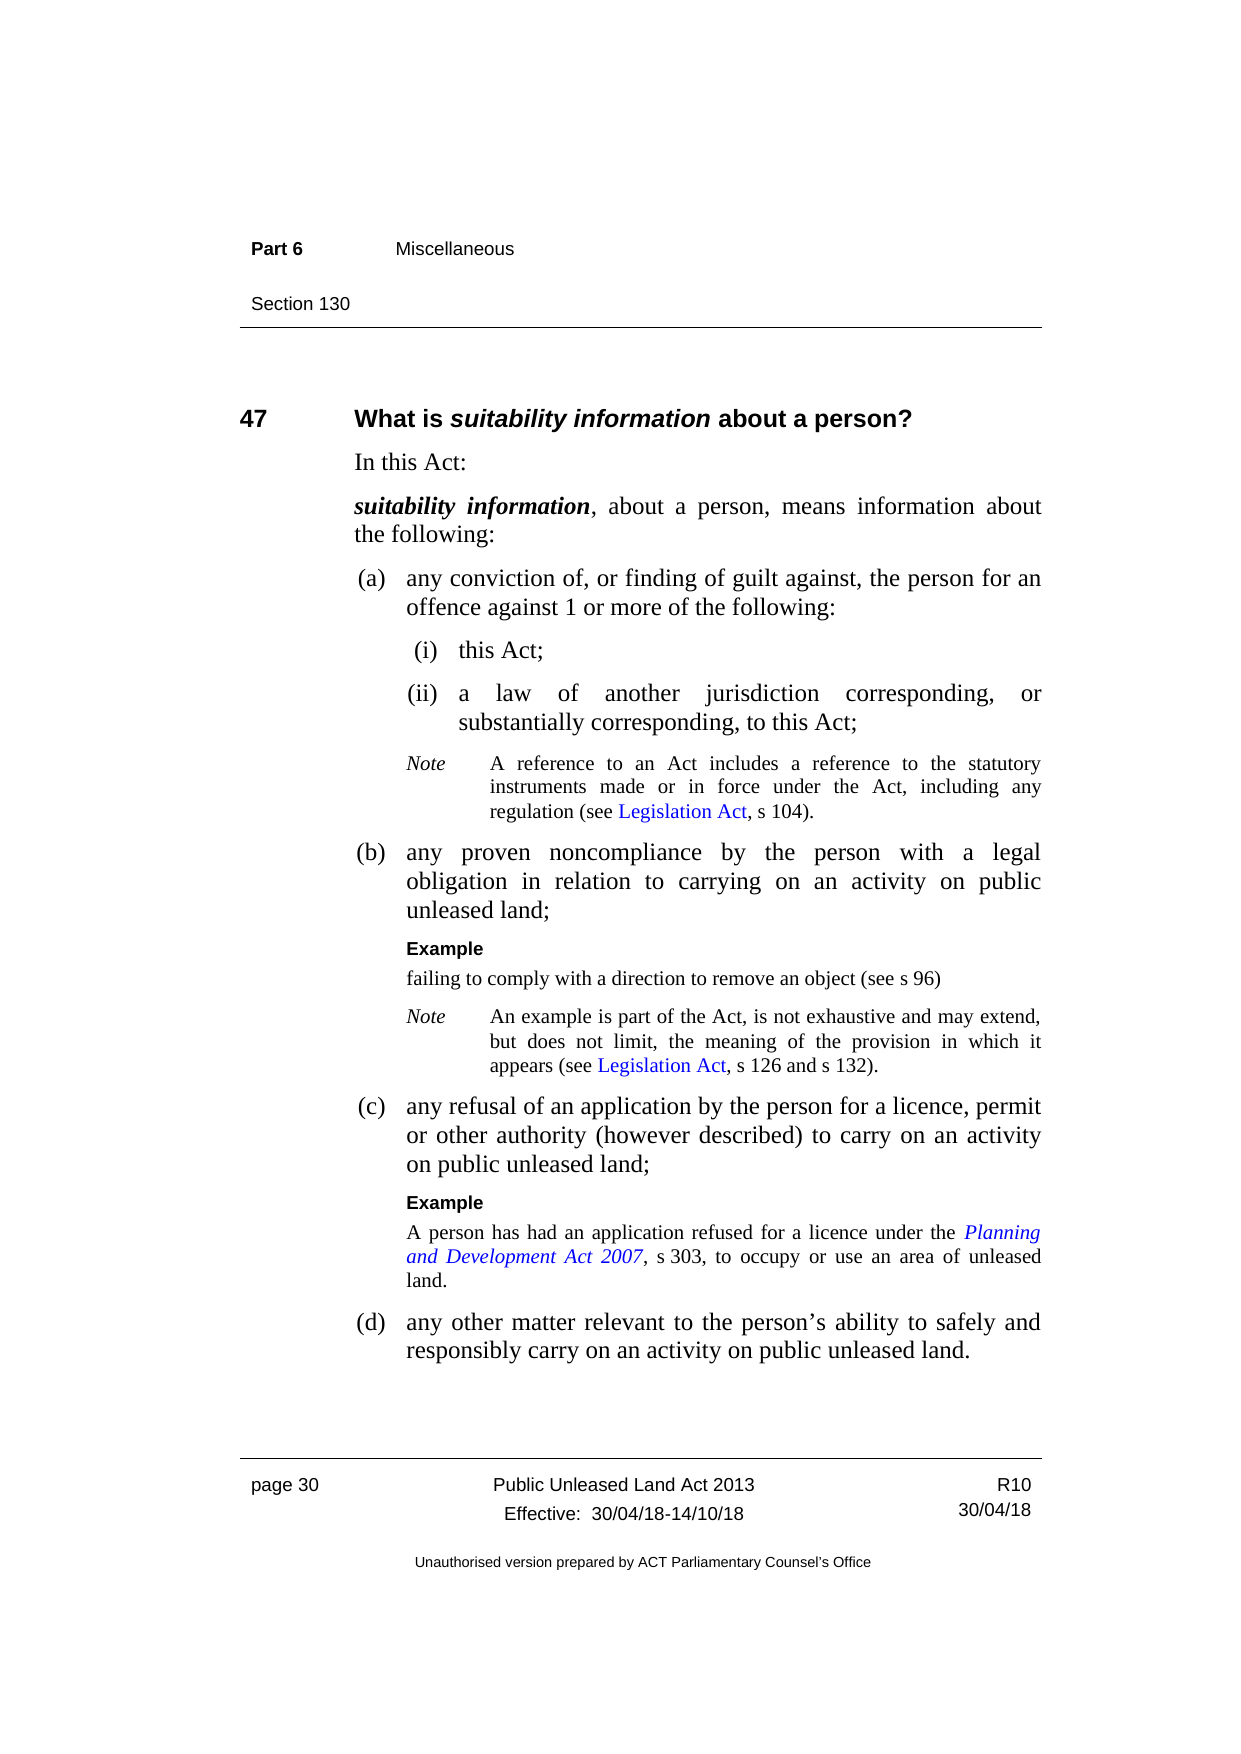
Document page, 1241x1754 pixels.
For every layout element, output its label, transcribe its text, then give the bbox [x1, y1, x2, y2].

text (b) any proven noncompliance by the person with a legal obligation in relation to carrying on an activity on public unleased land; [239, 837, 1042, 923]
text (a) any conviction of, or finding of guilt against, the person for an offence against 1 or more of the following: [239, 563, 1042, 620]
text (c) any refusal of an application by the person for a licence, permit or other authority (however described) to carry on an activity on public unleased land; [239, 1091, 1042, 1177]
text Note A reference to an Act includes a reference to the statutory instruments made or in force under the Act, including any regulation (see Legislation Act, s 104). [406, 750, 1042, 823]
text failing to comply with a direction to remove an object (see s 96) [406, 966, 1042, 990]
text suitability information, about a person, means information about the following: [354, 491, 1042, 548]
text A person has had an application refused for a licence under the Planning and Development Act 2007, s 303, to occupy or use an area of unleased land. [406, 1220, 1042, 1292]
text (ii) a law of another jurisdiction corresponding, or substantially corresponding, to this Act; [239, 678, 1042, 736]
text (d) any other matter relevant to the person’s ability to safely and responsibly carry on an activity on public unleased land. [239, 1307, 1042, 1364]
text (i) this Act; [239, 635, 1042, 664]
text Note An example is part of the Act, is not exhaustive and may extend, but does not limit, the meaning of the provision in which it appears (see Legislation Act, s 126 and s 132). [406, 1004, 1042, 1077]
text In this Act: [354, 447, 1042, 476]
text 47 What is suitability information about a person? [239, 404, 1042, 433]
text Example [406, 1192, 1042, 1214]
text Example [406, 938, 1042, 959]
